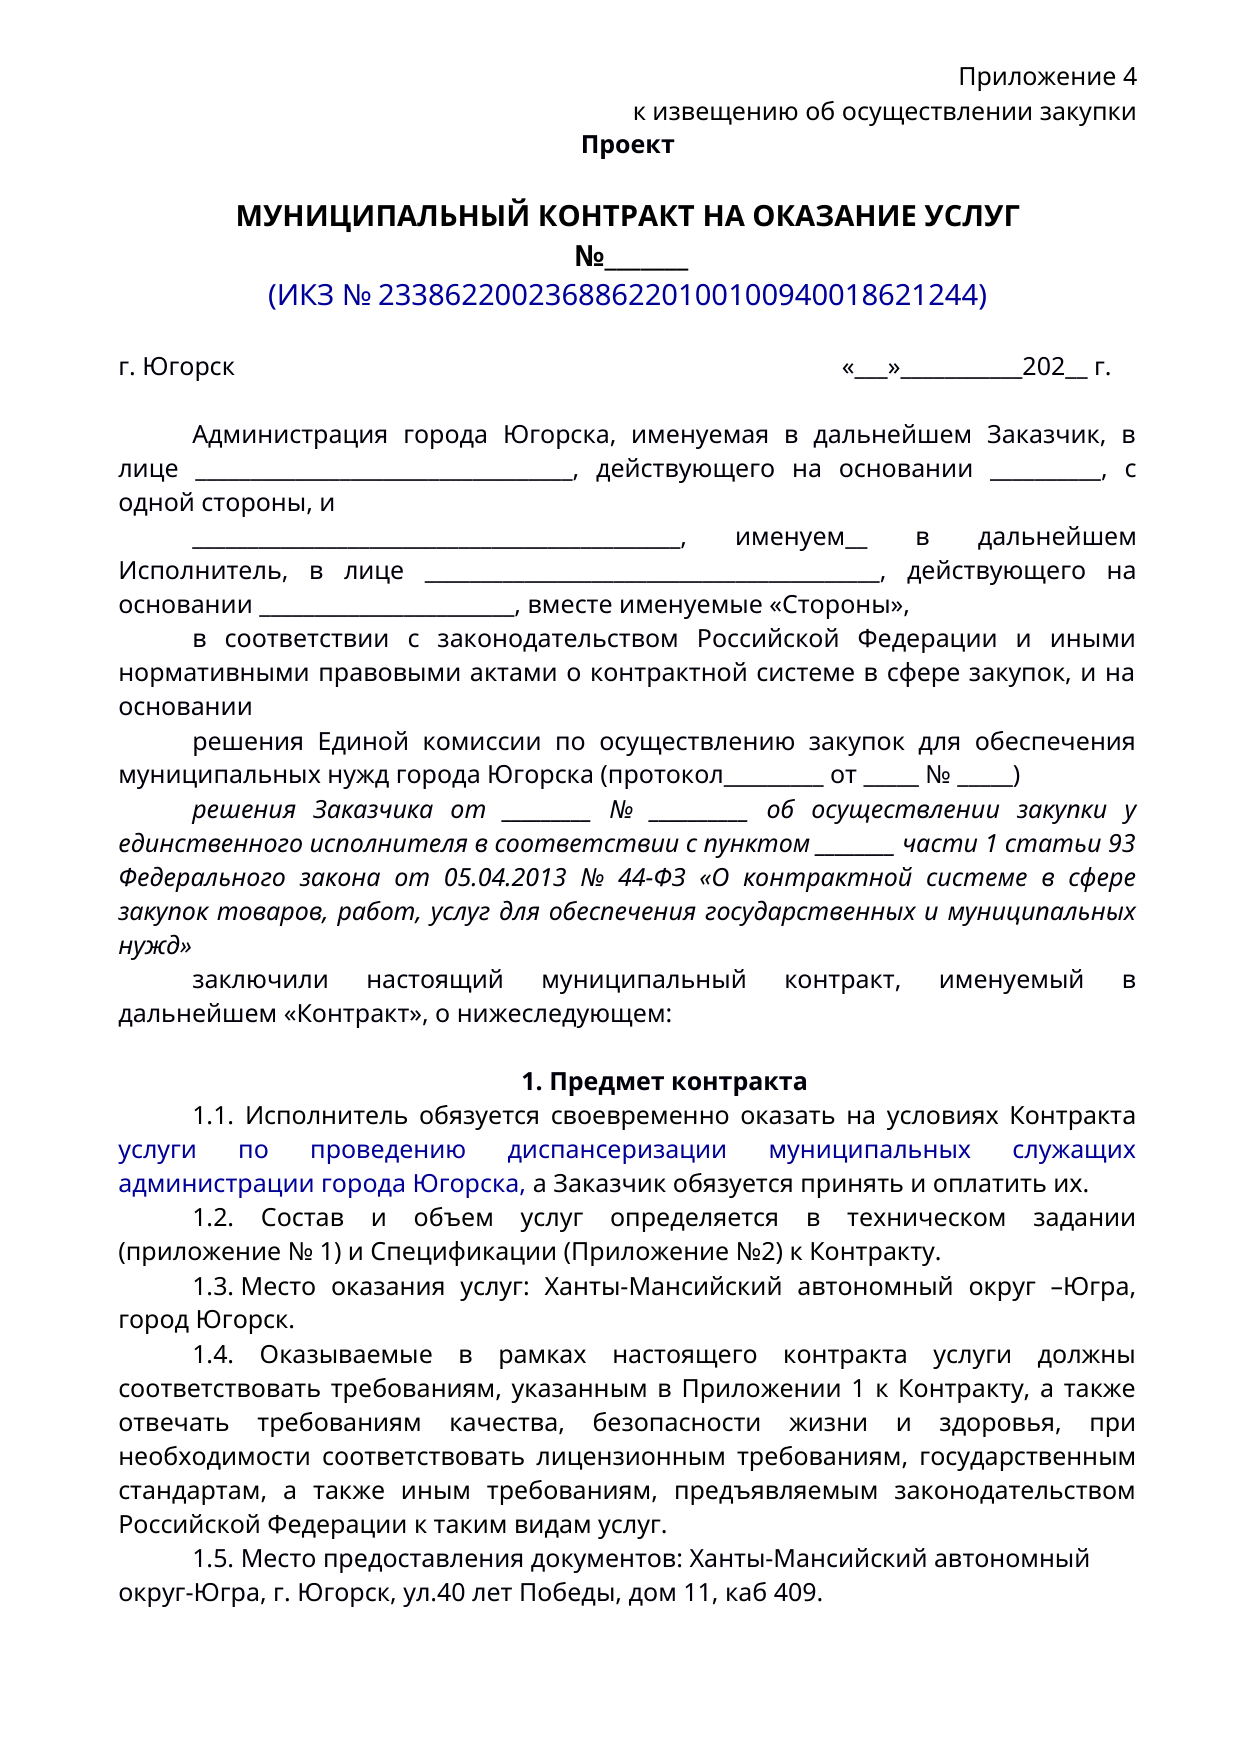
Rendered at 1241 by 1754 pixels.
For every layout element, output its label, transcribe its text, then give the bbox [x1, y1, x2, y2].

text Администрация города Югорска, именуемая в дальнейшем Заказчик, в лице __________________________________, действующего на основании __________, с одной стороны, и [118, 417, 1137, 519]
text решения Заказчика от _________ № __________ об осуществлении закупки у единственного исполнителя в соответствии с пунктом ________ части 1 статьи 93 Федерального закона от 05.04.2013 № 44-ФЗ «О контрактной системе в сфере закупок товаров, работ, услуг для обеспечения государственных и муниципальных нужд» [118, 791, 1137, 962]
text 1.2. Состав и объем услуг определяется в техническом задании (приложение № 1) и Спецификации (Приложение №2) к Контракту. [118, 1200, 1137, 1268]
text решения Единой комиссии по осуществлению закупок для обеспечения муниципальных нужд города Югорска (протокол_________ от _____ № _____) [118, 723, 1137, 791]
text №_______ [118, 235, 1137, 275]
text г. Югорск «___»___________202__ г. [118, 348, 1137, 382]
text 1.4. Оказываемые в рамках настоящего контракта услуги должны соответствовать требованиям, указанным в Приложении 1 к Контракту, а также отвечать требованиям качества, безопасности жизни и здоровья, при необходимости соответствовать лицензионным требованиям, государственным стандартам, а также иным требованиям, предъявляемым законодательством Российской Федерации к таким видам услуг. [118, 1336, 1137, 1541]
text 1.3. Место оказания услуг: Ханты-Мансийский автономный округ –Югра, город Югорск. [118, 1268, 1137, 1336]
text 1.1. Исполнитель обязуется своевременно оказать на условиях Контракта услуги по проведению диспансеризации муниципальных служащих администрации города Югорска, а Заказчик обязуется принять и оплатить их. [118, 1098, 1137, 1200]
text Приложение 4 [118, 59, 1137, 93]
text 1. Предмет контракта [192, 1064, 1137, 1098]
text ____________________________________________, именуем__ в дальнейшем Исполнитель, в лице _________________________________________, действующего на основании _______________________, вместе именуемые «Стороны», [118, 519, 1137, 621]
text МУНИЦИПАЛЬНый КОНТРАКТ на оказание услуг [118, 195, 1137, 235]
text Проект [118, 127, 1137, 161]
text в соответствии с законодательством Российской Федерации и иными нормативными правовыми актами о контрактной системе в сфере закупок, и на основании [118, 621, 1137, 723]
text к извещению об осуществлении закупки [118, 93, 1137, 127]
text заключили настоящий муниципальный контракт, именуемый в дальнейшем «Контракт», о нижеследующем: [118, 962, 1137, 1030]
text (ИКЗ № 233862200236886220100100940018621244) [118, 275, 1137, 314]
text 1.5. Место предоставления документов: Ханты-Мансийский автономный округ-Югра, г. Югорск, ул.40 лет Победы, дом 11, каб 409. [118, 1541, 1137, 1609]
